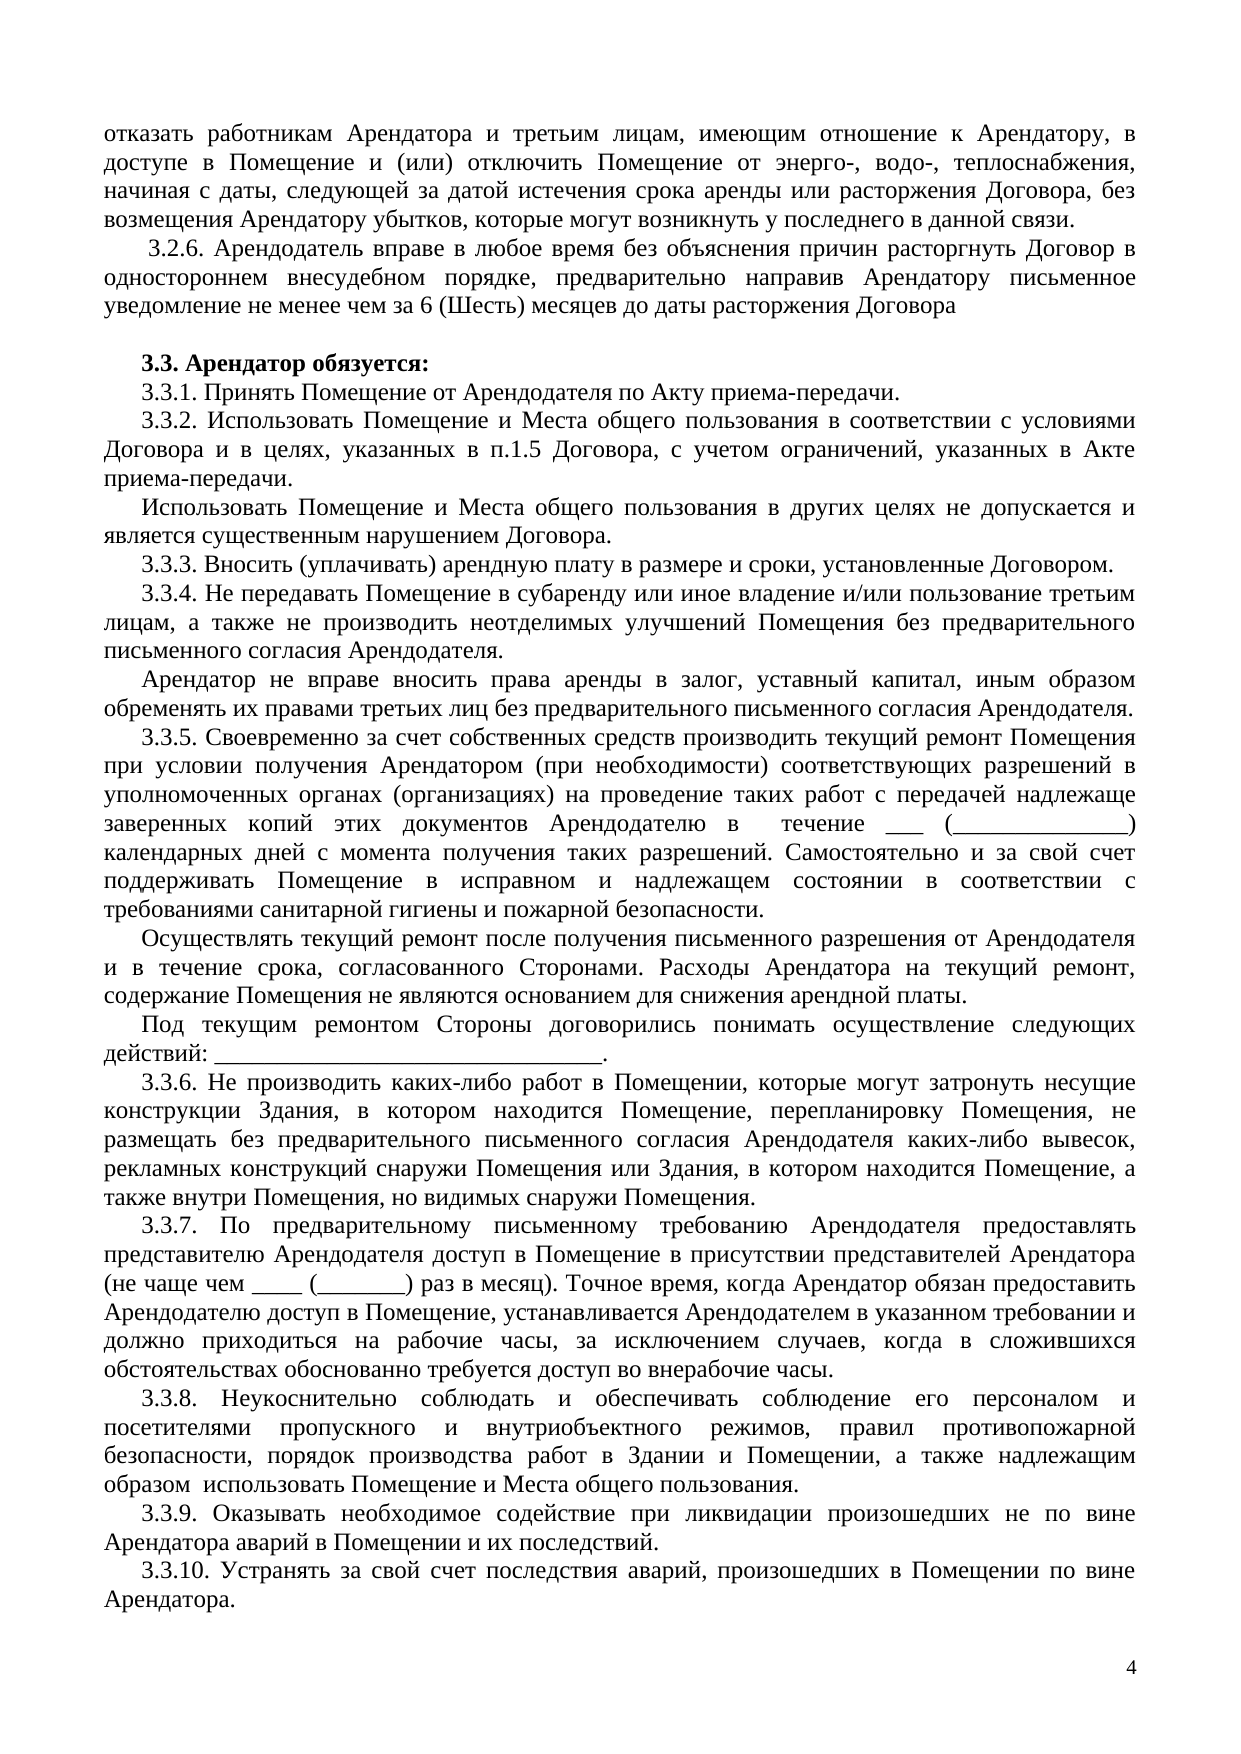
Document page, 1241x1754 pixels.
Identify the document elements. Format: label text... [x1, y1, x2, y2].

text 3.3.6. Не производить каких-либо работ в Помещении, которые могут затронуть несущие конструкции Здания, в котором находится Помещение, перепланировку Помещения, не размещать без предварительного письменного согласия Арендодателя каких-либо вывесок, рекламных конструкций снаружи Помещения или Здания, в котором находится Помещение, а также внутри Помещения, но видимых снаружи Помещения. [103, 1067, 1137, 1211]
text Арендатор не вправе вносить права аренды в залог, уставный капитал, иным образом обременять их правами третьих лиц без предварительного письменного согласия Арендодателя. [103, 664, 1137, 722]
text 3.3.4. Не передавать Помещение в субаренду или иное владение и/или пользование третьим лицам, а также не производить неотделимых улучшений Помещения без предварительного письменного согласия Арендодателя. [103, 578, 1137, 664]
text 3.3.10. Устранять за свой счет последствия аварий, произошедших в Помещении по вине Арендатора. [103, 1556, 1137, 1613]
text 3.3.7. По предварительному письменному требованию Арендодателя предоставлять представителю Арендодателя доступ в Помещение в присутствии представителей Арендатора (не чаще чем ____ (_______) раз в месяц). Точное время, когда Арендатор обязан предоставить Арендодателю доступ в Помещение, устанавливается Арендодателем в указанном требовании и должно приходиться на рабочие часы, за исключением случаев, когда в сложившихся обстоятельствах обоснованно требуется доступ во внерабочие часы. [103, 1211, 1137, 1383]
text 3.3.3. Вносить (уплачивать) арендную плату в размере и сроки, установленные Договором. [103, 549, 1137, 578]
text 3.3.8. Неукоснительно соблюдать и обеспечивать соблюдение его персоналом и посетителями пропускного и внутриобъектного режимов, правил противопожарной безопасности, порядок производства работ в Здании и Помещении, а также надлежащим образом использовать Помещение и Места общего пользования. [103, 1383, 1137, 1498]
text 3.3.1. Принять Помещение от Арендодателя по Акту приема-передачи. [103, 377, 1137, 406]
text 3.2.6. Арендодатель вправе в любое время без объяснения причин расторгнуть Договор в одностороннем внесудебном порядке, предварительно направив Арендатору письменное уведомление не менее чем за 6 (Шесть) месяцев до даты расторжения Договора [103, 233, 1137, 319]
text Под текущим ремонтом Стороны договорились понимать осуществление следующих действий: _______________________________. [103, 1009, 1137, 1067]
text 3.3. Арендатор обязуется: [103, 348, 1137, 377]
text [103, 118, 1137, 233]
text 3.3.2. Использовать Помещение и Места общего пользования в соответствии с условиями Договора и в целях, указанных в п.1.5 Договора, с учетом ограничений, указанных в Акте приема-передачи. [103, 406, 1137, 492]
text Осуществлять текущий ремонт после получения письменного разрешения от Арендодателя и в течение срока, согласованного Сторонами. Расходы Арендатора на текущий ремонт, содержание Помещения не являются основанием для снижения арендной платы. [103, 923, 1137, 1009]
text 3.3.5. Своевременно за счет собственных средств производить текущий ремонт Помещения при условии получения Арендатором (при необходимости) соответствующих разрешений в уполномоченных органах (организациях) на проведение таких работ с передачей надлежаще заверенных копий этих документов Арендодателю в течение ___ (______________) календарных дней с момента получения таких разрешений. Самостоятельно и за свой счет поддерживать Помещение в исправном и надлежащем состоянии в соответствии с требованиями санитарной гигиены и пожарной безопасности. [103, 722, 1137, 923]
text 3.3.9. Оказывать необходимое содействие при ликвидации произошедших не по вине Арендатора аварий в Помещении и их последствий. [103, 1498, 1137, 1556]
text Использовать Помещение и Места общего пользования в других целях не допускается и является существенным нарушением Договора. [103, 492, 1137, 549]
